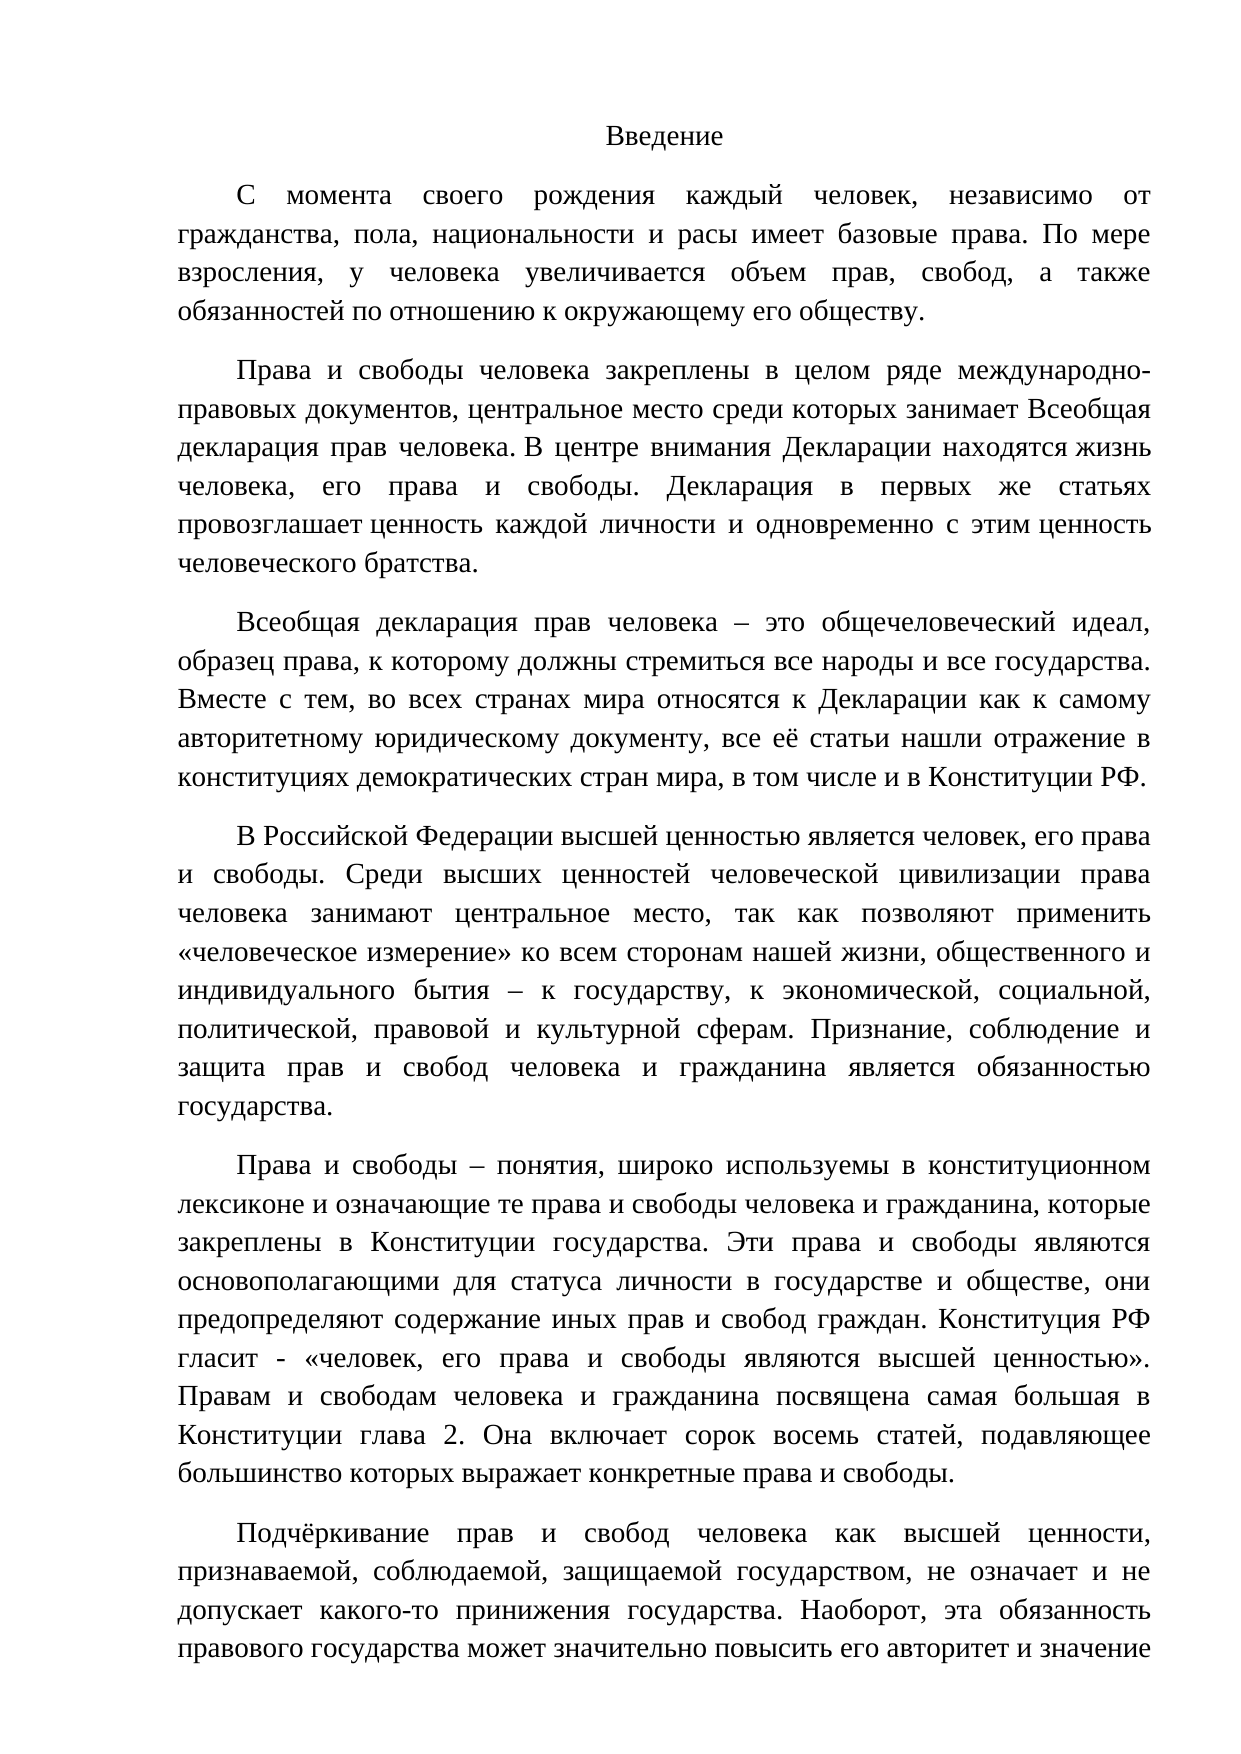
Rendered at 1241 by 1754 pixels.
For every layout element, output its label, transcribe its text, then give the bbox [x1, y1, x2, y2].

text Права и свободы – понятия, широко используемы в конституционном лексиконе и означающие те права и свободы человека и гражданина, которые закреплены в Конституции государства. Эти права и свободы являются основополагающими для статуса личности в государстве и обществе, они предопределяют содержание иных прав и свобод граждан. Конституция РФ гласит - «человек, его права и свободы являются высшей ценностью». Правам и свободам человека и гражданина посвящена самая большая в Конституции глава 2. Она включает сорок восемь статей, подавляющее большинство которых выражает конкретные права и свободы. [177, 1147, 1152, 1186]
text Всеобщая декларация прав человека – это общечеловеческий идеал, образец права, к которому должны стремиться все народы и все государства. Вместе с тем, во всех странах мира относятся к Декларации как к самому авторитетному юридическому документу, все её статьи нашли отражение в конституциях демократических стран мира, в том числе и в Конституции РФ. [177, 604, 1152, 792]
text С момента своего рождения каждый человек, независимо от гражданства, пола, национальности и расы имеет базовые права. По мере взросления, у человека увеличивается объем прав, свобод, а также обязанностей по отношению к окружающему его обществу. [177, 177, 1152, 327]
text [177, 1515, 1152, 1664]
text В Российской Федерации высшей ценностью является человек, его права и свободы. Среди высших ценностей человеческой цивилизации права человека занимают центральное место, так как позволяют применить «человеческое измерение» ко всем сторонам нашей жизни, общественного и индивидуального бытия – к государству, к экономической, социальной, политической, правовой и культурной сферам. Признание, соблюдение и защита прав и свобод человека и гражданина является обязанностью государства. [177, 818, 1152, 1121]
text Права и свободы – понятия, широко используемы в конституционном лексиконе и означающие те права и свободы человека и гражданина, которые закреплены в Конституции государства. Эти права и свободы являются основополагающими для статуса личности в государстве и обществе, они предопределяют содержание иных прав и свобод граждан. Конституция РФ гласит - «человек, его права и свободы являются высшей ценностью». Правам и свободам человека и гражданина посвящена самая большая в Конституции глава 2. Она включает сорок восемь статей, подавляющее большинство которых выражает конкретные права и свободы. [177, 1373, 1152, 1489]
text Права и свободы человека закреплены в целом ряде международно-правовых документов, центральное место среди которых занимает Всеобщая декларация прав человека. В центре внимания Декларации находятся жизнь человека, его права и свободы. Декларация в первых же статьях провозглашает ценность каждой личности и одновременно с этим ценность человеческого братства. [177, 352, 1152, 579]
text Введение [177, 118, 1152, 152]
